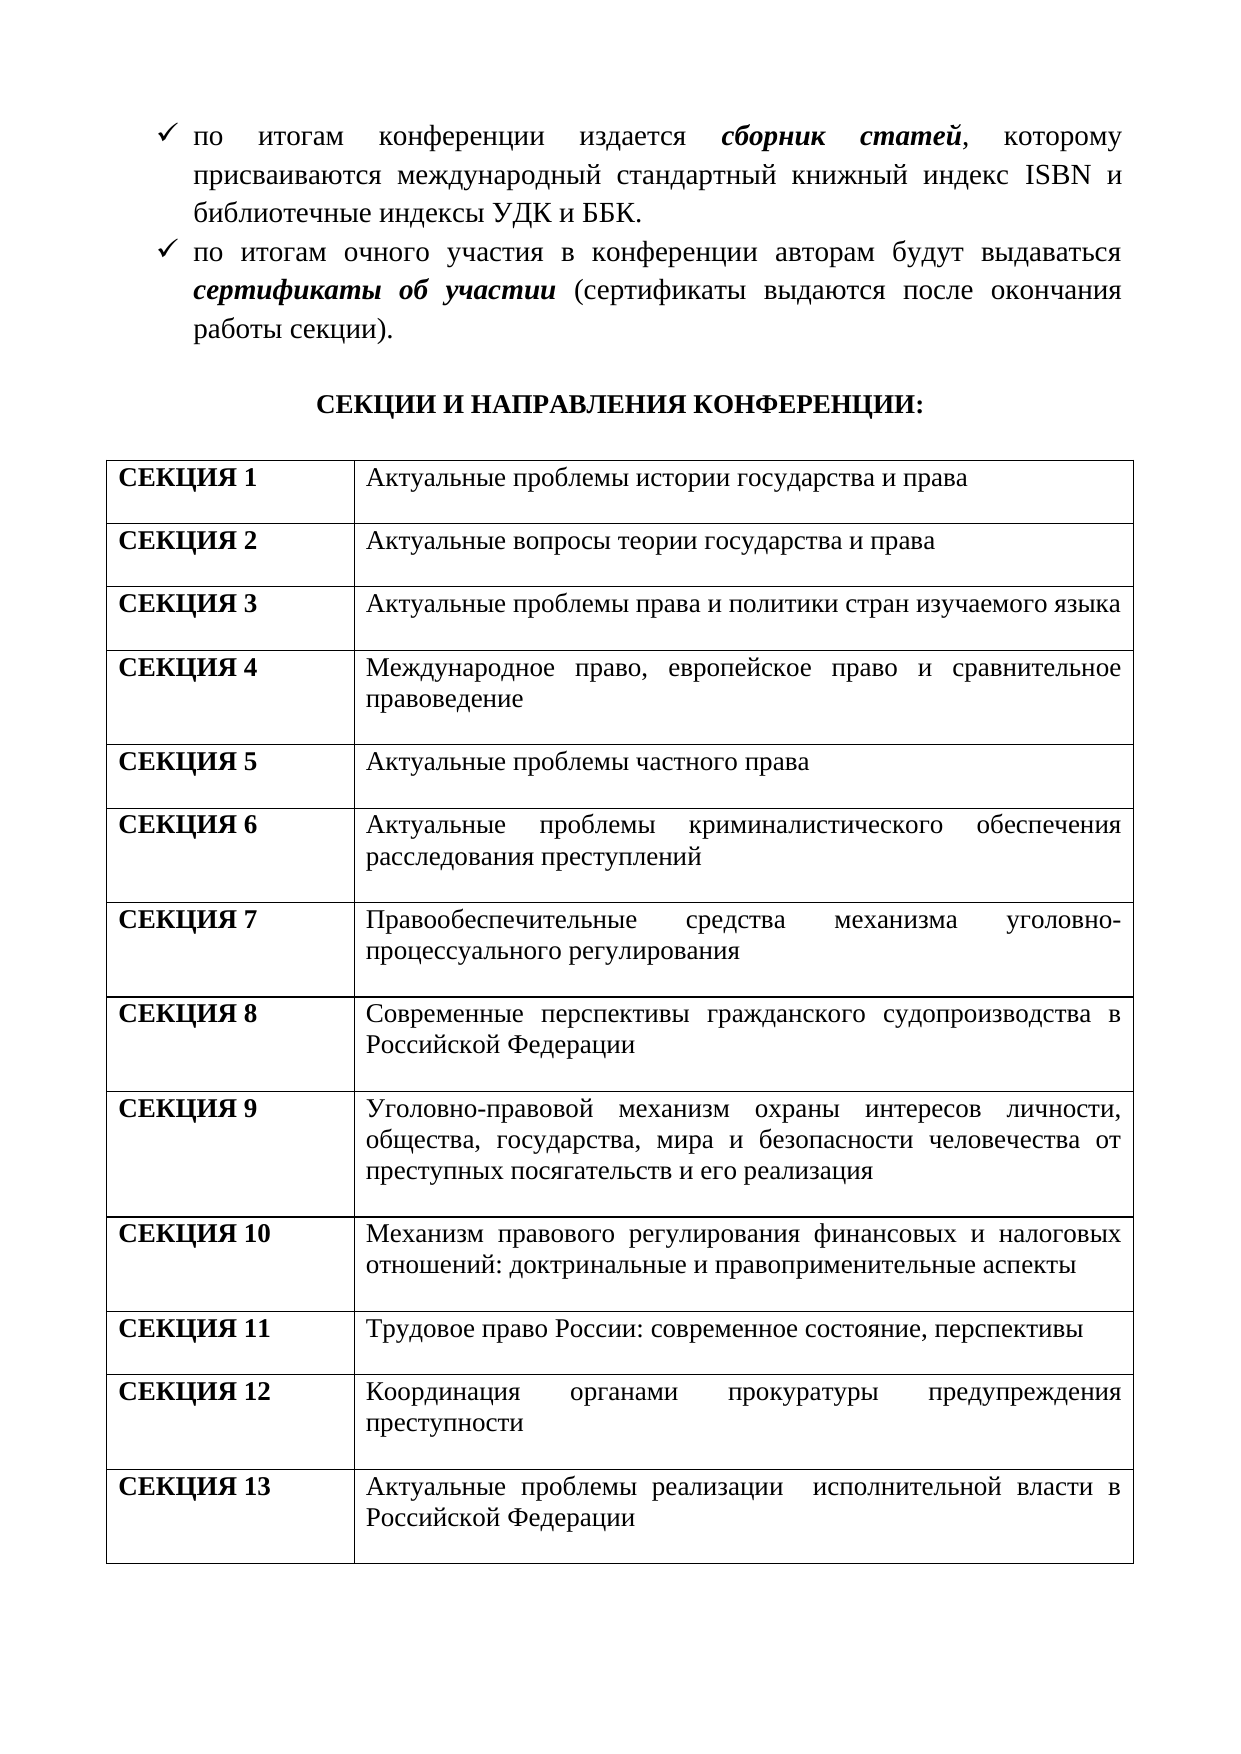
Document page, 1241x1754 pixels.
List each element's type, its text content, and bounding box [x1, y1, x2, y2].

table_cell СЕКЦИЯ 9 [107, 1092, 354, 1216]
table_cell СЕКЦИЯ 7 [107, 903, 354, 996]
table_cell Актуальные проблемы реализации исполнительной власти в Российской Федерации [355, 1470, 1133, 1563]
table_cell СЕКЦИЯ 4 [107, 651, 354, 744]
table_cell Правообеспечительные средства механизма уголовно-процессуального регулирования [355, 903, 1133, 996]
text СЕКЦИИ И НАПРАВЛЕНИЯ КОНФЕРЕНЦИИ: [118, 388, 1122, 419]
table_cell Современные перспективы гражданского судопроизводства в Российской Федерации [355, 998, 1133, 1091]
table_cell Координация органами прокуратуры предупреждения преступности [355, 1375, 1133, 1469]
list по итогам очного участия в конференции авторам будут выдаваться сертификаты об участии (сертификаты выдаются после окончания работы секции). [156, 234, 1122, 344]
list по итогам конференции издается сборник статей, которому присваиваются международный стандартный книжный индекс ISBN и библиотечные индексы УДК и ББК. [156, 118, 1122, 229]
table_cell СЕКЦИЯ 2 [107, 524, 354, 586]
table_cell СЕКЦИЯ 8 [107, 998, 354, 1091]
table_cell Механизм правового регулирования финансовых и налоговых отношений: доктринальные и правоприменительные аспекты [355, 1218, 1133, 1311]
table_cell СЕКЦИЯ 5 [107, 745, 354, 807]
table_cell Актуальные вопросы теории государства и права [355, 524, 1133, 586]
table_header Актуальные проблемы истории государства и права [355, 461, 1133, 523]
table_cell Актуальные проблемы частного права [355, 745, 1133, 807]
table_cell СЕКЦИЯ 12 [107, 1375, 354, 1469]
table_cell Актуальные проблемы права и политики стран изучаемого языка [355, 587, 1133, 649]
table_cell СЕКЦИЯ 10 [107, 1218, 354, 1311]
table_cell СЕКЦИЯ 6 [107, 809, 354, 902]
table_cell Международное право, европейское право и сравнительное правоведение [355, 651, 1133, 744]
table_cell Уголовно-правовой механизм охраны интересов личности, общества, государства, мира и безопасности человечества от преступных посягательств и его реализация [355, 1092, 1133, 1216]
table_cell СЕКЦИЯ 11 [107, 1312, 354, 1374]
table_cell СЕКЦИЯ 13 [107, 1470, 354, 1563]
table_cell Трудовое право России: современное состояние, перспективы [355, 1312, 1133, 1374]
table_cell Актуальные проблемы криминалистического обеспечения расследования преступлений [355, 809, 1133, 902]
table_header СЕКЦИЯ 1 [107, 461, 354, 523]
table_cell СЕКЦИЯ 3 [107, 587, 354, 649]
